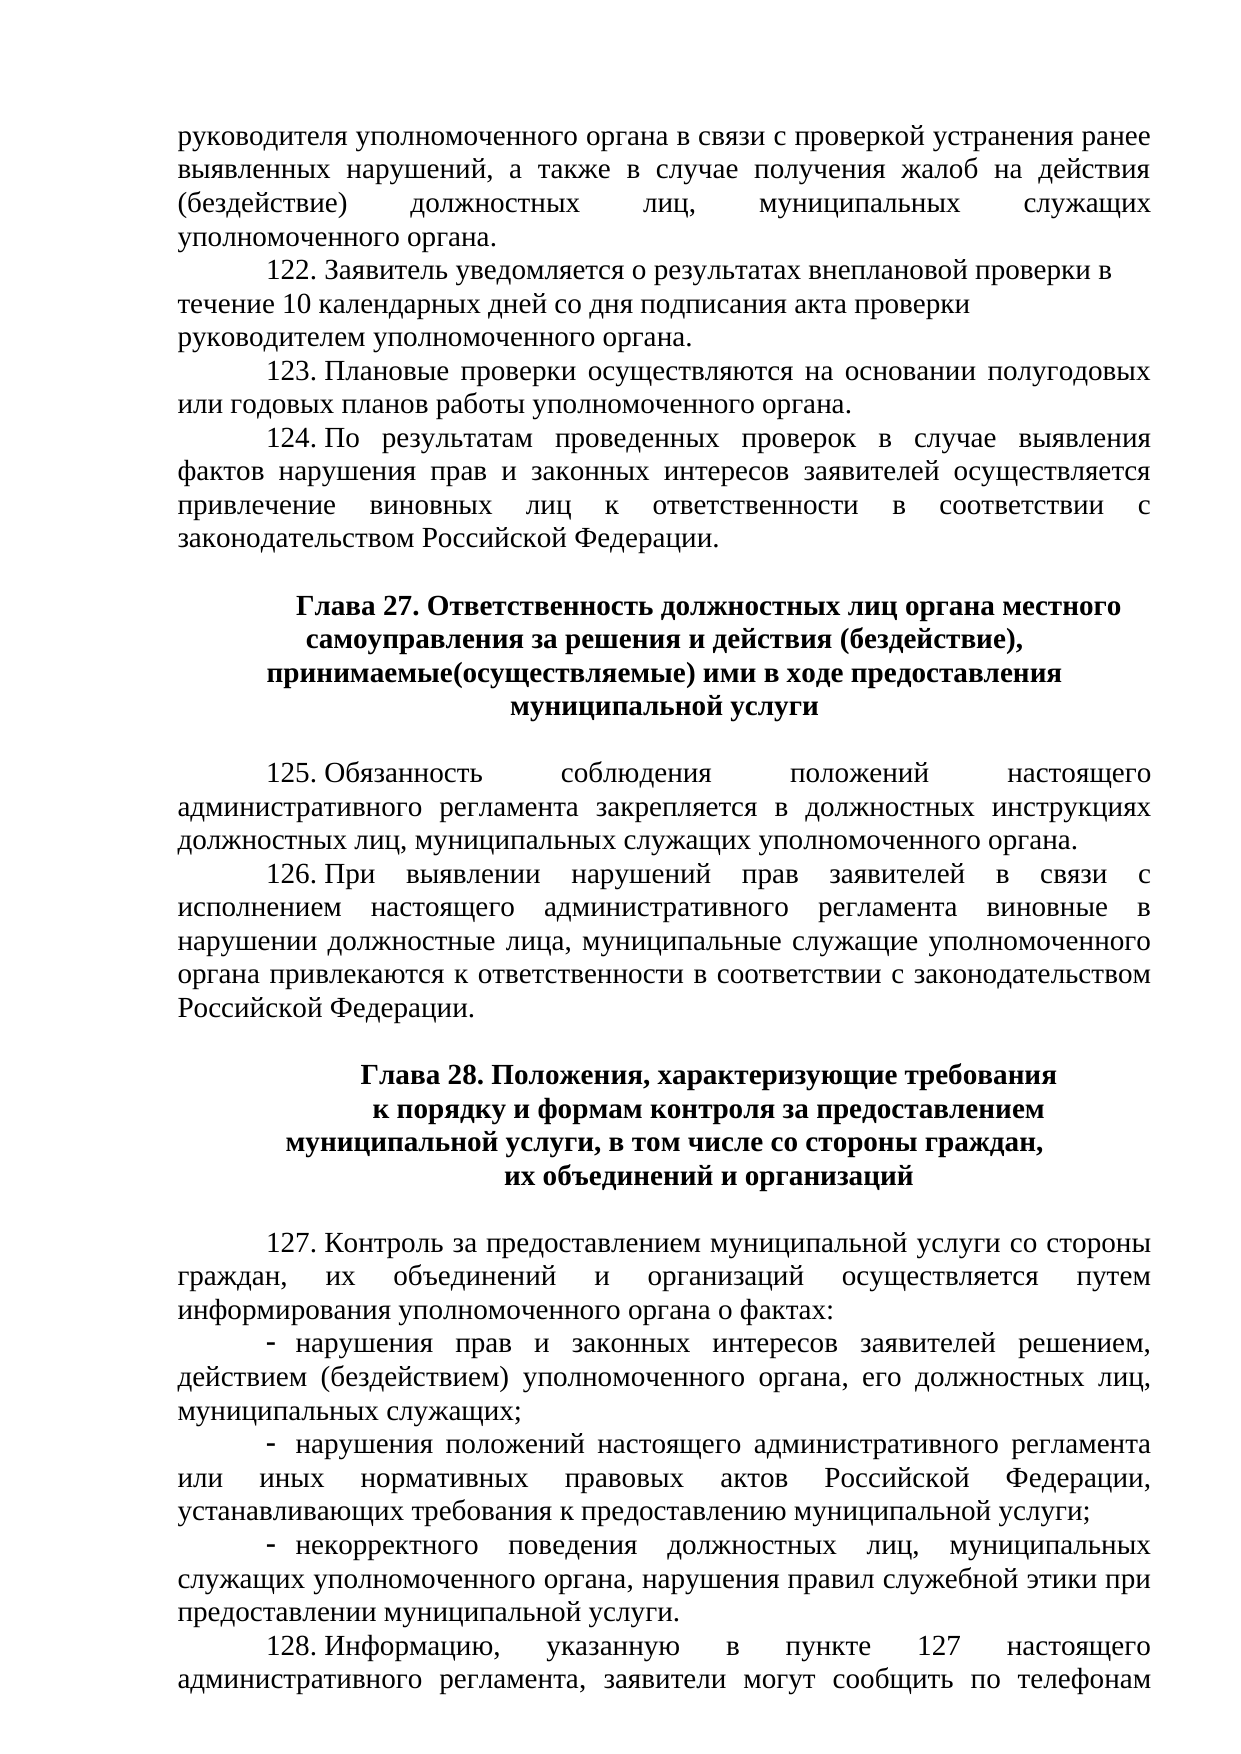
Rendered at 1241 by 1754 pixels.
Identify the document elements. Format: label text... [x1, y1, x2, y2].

text Глава 28. Положения, характеризующие требования [177, 1057, 1152, 1091]
text 125. Обязанность соблюдения положений настоящего административного регламента закрепляется в должностных инструкциях должностных лиц, муниципальных служащих уполномоченного органа. [177, 755, 1152, 856]
text Глава 27. Ответственность должностных лиц органа местного самоуправления за решения и действия (бездействие), принимаемые(осуществляемые) ими в ходе предоставления муниципальной услуги [177, 588, 1152, 722]
list некорректного поведения должностных лиц, муниципальных служащих уполномоченного органа, нарушения правил служебной этики при предоставлении муниципальной услуги. [177, 1527, 1152, 1628]
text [177, 118, 1152, 252]
text 124. По результатам проведенных проверок в случае выявления фактов нарушения прав и законных интересов заявителей осуществляется привлечение виновных лиц к ответственности в соответствии с законодательством Российской Федерации. [177, 420, 1152, 554]
text 126. При выявлении нарушений прав заявителей в связи с исполнением настоящего административного регламента виновные в нарушении должностные лица, муниципальные служащие уполномоченного органа привлекаются к ответственности в соответствии с законодательством Российской Федерации. [177, 856, 1152, 1024]
text 122. Заявитель уведомляется о результатах внеплановой проверки в течение 10 календарных дней со дня подписания акта проверки руководителем уполномоченного органа. [177, 252, 1152, 353]
text 127. Контроль за предоставлением муниципальной услуги со стороны граждан, их объединений и организаций осуществляется путем информирования уполномоченного органа о фактах: [177, 1225, 1152, 1326]
text 123. Плановые проверки осуществляются на основании полугодовых или годовых планов работы уполномоченного органа. [177, 353, 1152, 420]
text к порядку и формам контроля за предоставлением муниципальной услуги, в том числе со стороны граждан, [177, 1091, 1152, 1158]
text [177, 1628, 1152, 1695]
list нарушения прав и законных интересов заявителей решением, действием (бездействием) уполномоченного органа, его должностных лиц, муниципальных служащих; [177, 1326, 1152, 1426]
text их объединений и организаций [177, 1158, 1152, 1191]
list нарушения положений настоящего административного регламента или иных нормативных правовых актов Российской Федерации, устанавливающих требования к предоставлению муниципальной услуги; [177, 1426, 1152, 1527]
